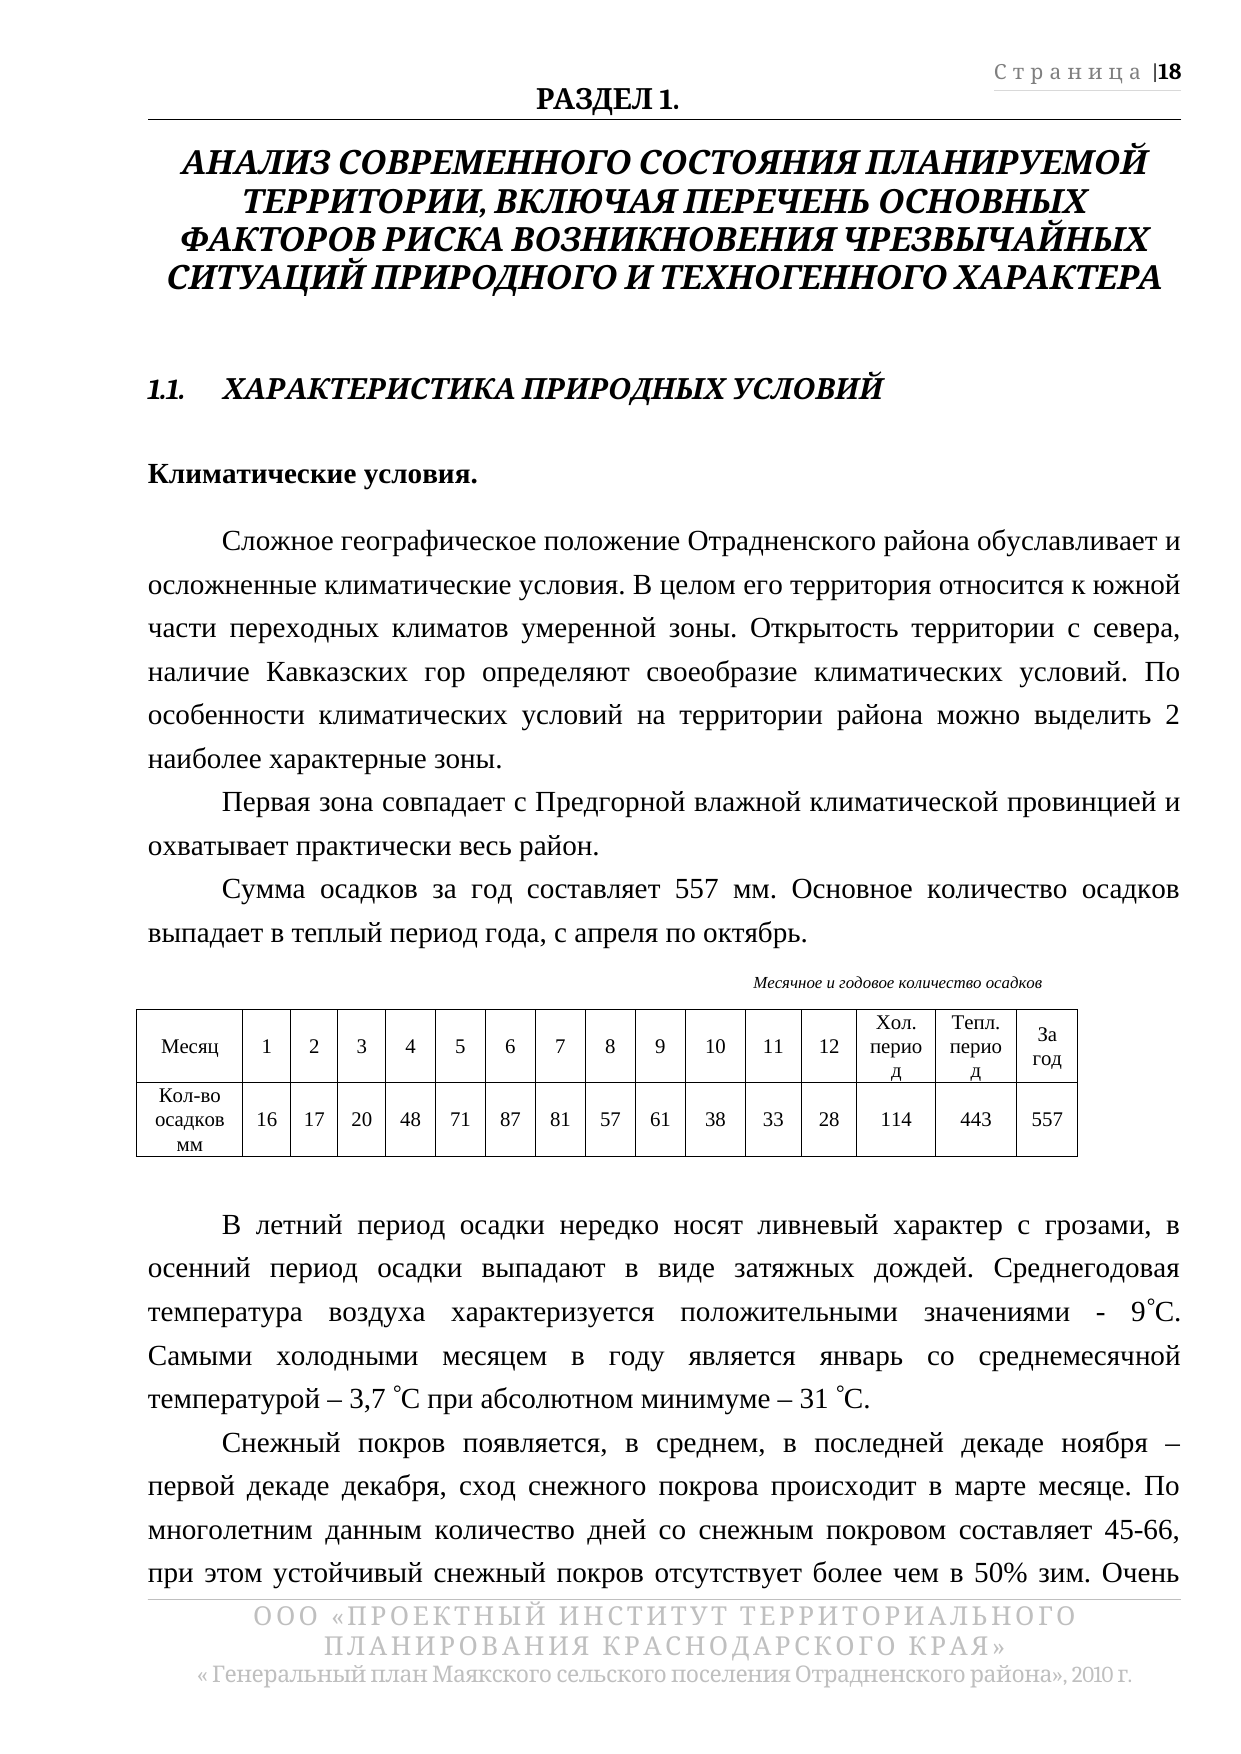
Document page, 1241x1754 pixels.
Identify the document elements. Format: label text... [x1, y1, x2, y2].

text Первая зона совпадает с Предгорной влажной климатической провинцией и охватывает практически весь район. [148, 784, 1181, 862]
table_header 1 [243, 1010, 290, 1082]
table_header Хол. период [857, 1010, 935, 1082]
list ХАРАКТЕРИСТИКА ПРИРОДНЫХ УСЛОВИЙ [148, 373, 1181, 406]
table_cell 38 [686, 1083, 745, 1156]
table_cell 557 [1017, 1083, 1077, 1156]
table_header 10 [686, 1010, 745, 1082]
text В летний период осадки нередко носят ливневый характер с грозами, в осенний период осадки выпадают в виде затяжных дождей. Среднегодовая температура воздуха характеризуется положительными значениями - 9С. Самыми холодными месяцем в году является январь со среднемесячной температурой – 3,7 С при абсолютном минимуме – 31 С. [148, 1207, 1181, 1415]
table_cell Кол-во осадков мм [137, 1083, 242, 1156]
table_header 3 [338, 1010, 385, 1082]
table_header 6 [486, 1010, 535, 1082]
table_header 8 [586, 1010, 635, 1082]
table_header Месяц [137, 1010, 242, 1082]
subtitle АНАЛИЗ СОВРЕМЕННОГО СОСТОЯНИЯ ПЛАНИРУЕМОЙ ТЕРРИТОРИИ, ВКЛЮЧАЯ ПЕРЕЧЕНЬ ОСНОВНЫХ ФАКТОРОВ РИСКА ВОЗНИКНОВЕНИЯ ЧРЕЗВЫЧАЙНЫХ СИТУАЦИЙ ПРИРОДНОГО И ТЕХНОГЕННОГО ХАРАКТЕРА [148, 145, 1181, 298]
text Сумма осадков за год составляет . Основное количество осадков выпадает в теплый период года, с апреля по октябрь. [148, 872, 1181, 949]
table_cell 20 [338, 1083, 385, 1156]
table_cell 443 [936, 1083, 1016, 1156]
table_header 11 [746, 1010, 801, 1082]
table_cell 57 [586, 1083, 635, 1156]
text Климатические условия. [148, 456, 1181, 490]
table_cell 33 [746, 1083, 801, 1156]
table_header 9 [636, 1010, 685, 1082]
text РАЗДЕЛ 1. [148, 83, 1181, 119]
table_header Тепл. период [936, 1010, 1016, 1082]
text Сложное географическое положение Отрадненского района обуславливает и осложненные климатические условия. В целом его территория относится к южной части переходных климатов умеренной зоны. Открытость территории с севера, наличие Кавказских гор определяют своеобразие климатических условий. По особенности климатических условий на территории района можно выделить 2 наиболее характерные зоны. [148, 523, 1181, 774]
table_cell 87 [486, 1083, 535, 1156]
table_header 2 [291, 1010, 337, 1082]
table_cell 114 [857, 1083, 935, 1156]
table_cell 48 [386, 1083, 435, 1156]
text Месячное и годовое количество осадков [148, 959, 1181, 992]
table_cell 17 [291, 1083, 337, 1156]
table_cell 81 [536, 1083, 585, 1156]
table_cell 28 [802, 1083, 856, 1156]
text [148, 1425, 1181, 1589]
table_cell 16 [243, 1083, 290, 1156]
table_header За год [1017, 1010, 1077, 1082]
table_header 5 [436, 1010, 485, 1082]
table_cell 71 [436, 1083, 485, 1156]
table_header 4 [386, 1010, 435, 1082]
table_header 7 [536, 1010, 585, 1082]
table_header 12 [802, 1010, 856, 1082]
table_cell 61 [636, 1083, 685, 1156]
